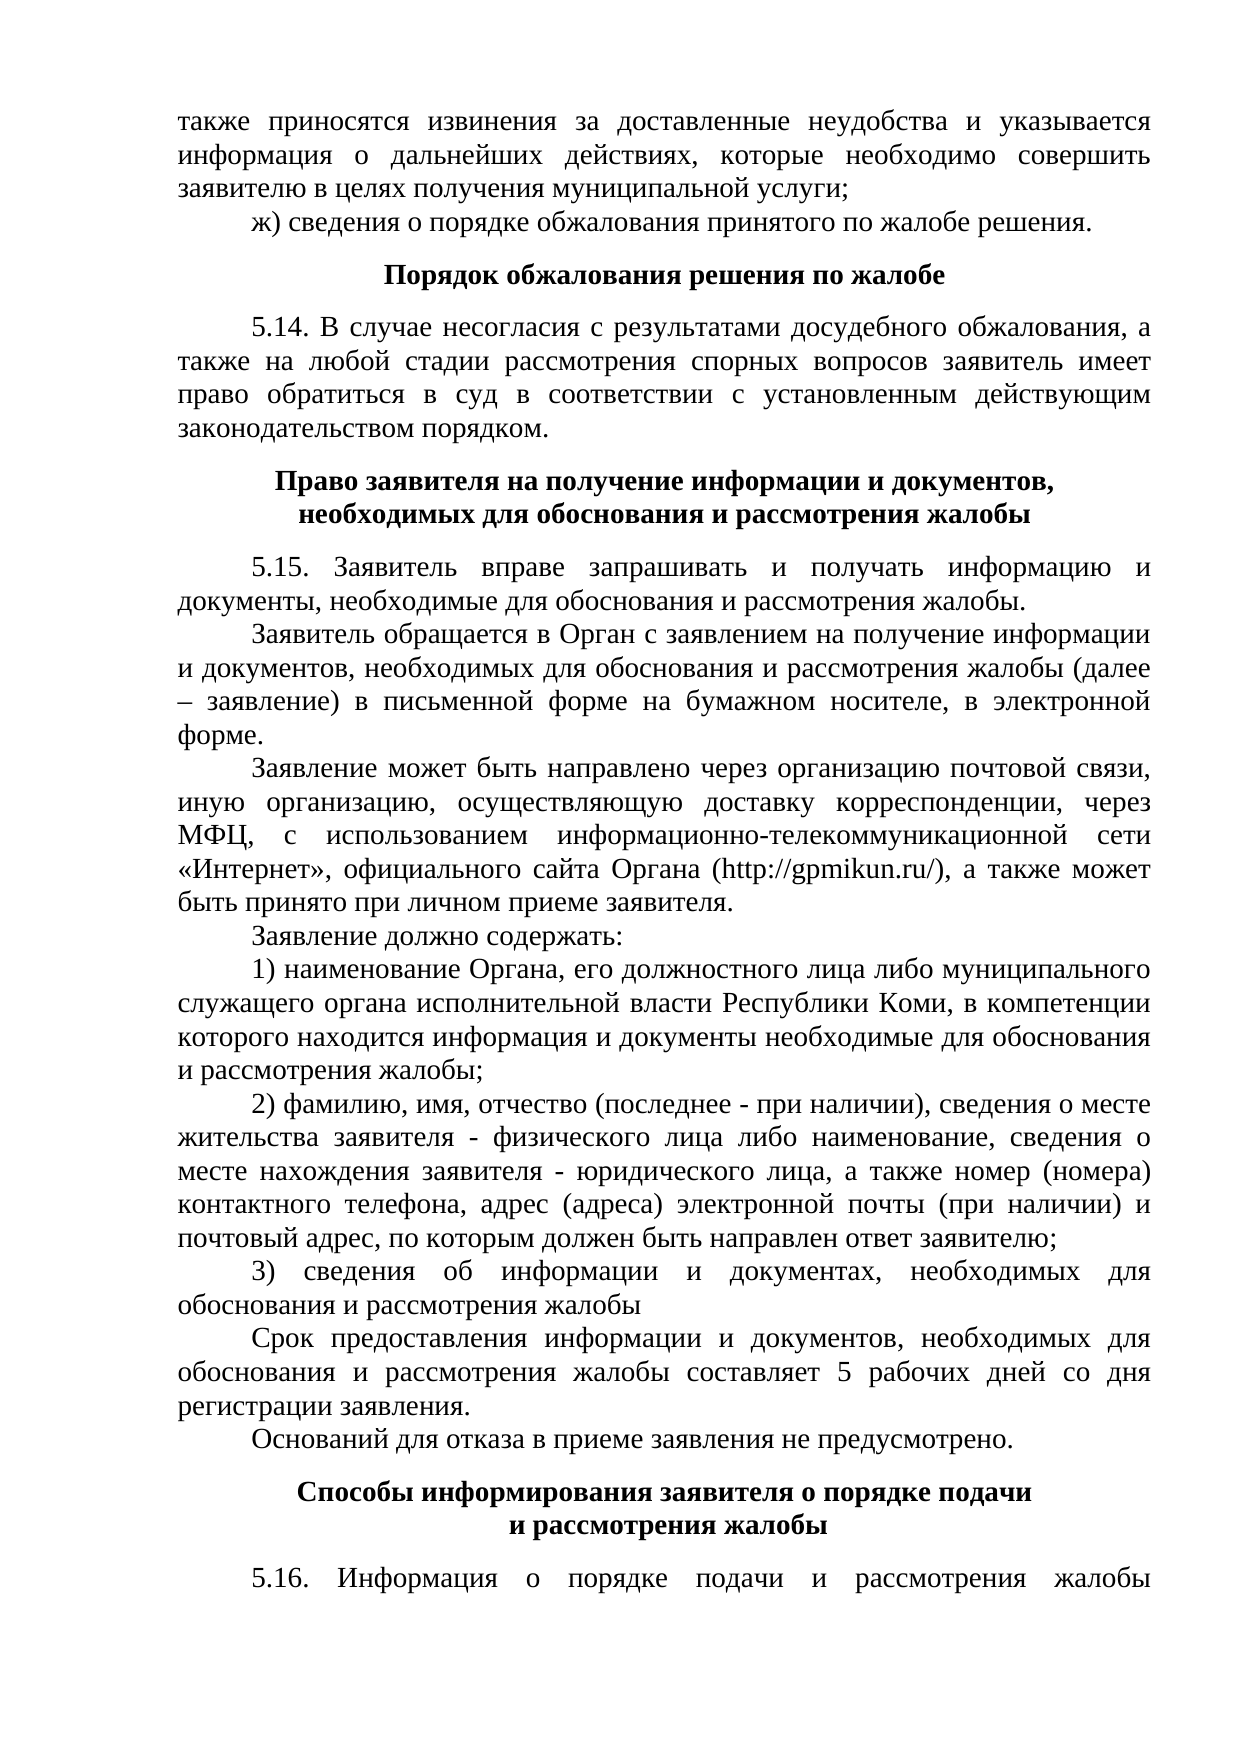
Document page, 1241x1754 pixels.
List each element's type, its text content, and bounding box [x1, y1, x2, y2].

text необходимых для обоснования и рассмотрения жалобы [177, 496, 1152, 530]
text ж) сведения о порядке обжалования принятого по жалобе решения. [177, 204, 1152, 238]
text Заявление должно содержать: [177, 918, 1152, 952]
text 5.16. Информация о порядке подачи и рассмотрения жалобы размещается: [177, 1560, 1152, 1594]
text Право заявителя на получение информации и документов, [177, 463, 1152, 496]
text Срок предоставления информации и документов, необходимых для обоснования и рассмотрения жалобы составляет 5 рабочих дней со дня регистрации заявления. [177, 1321, 1152, 1421]
text 5.14. В случае несогласия с результатами досудебного обжалования, а также на любой стадии рассмотрения спорных вопросов заявитель имеет право обратиться в суд в соответствии с установленным действующим законодательством порядком. [177, 309, 1152, 444]
text Порядок обжалования решения по жалобе [177, 257, 1152, 290]
text Заявитель обращается в Орган с заявлением на получение информации и документов, необходимых для обоснования и рассмотрения жалобы (далее – заявление) в письменной форме на бумажном носителе, в электронной форме. [177, 616, 1152, 750]
text 2) фамилию, имя, отчество (последнее - при наличии), сведения о месте жительства заявителя - физического лица либо наименование, сведения о месте нахождения заявителя - юридического лица, а также номер (номера) контактного телефона, адрес (адреса) электронной почты (при наличии) и почтовый адрес, по которым должен быть направлен ответ заявителю; [177, 1086, 1152, 1253]
text 5.15. Заявитель вправе запрашивать и получать информацию и документы, необходимые для обоснования и рассмотрения жалобы. [177, 549, 1152, 616]
text Оснований для отказа в приеме заявления не предусмотрено. [177, 1421, 1152, 1455]
text 3) сведения об информации и документах, необходимых для обоснования и рассмотрения жалобы [177, 1253, 1152, 1321]
text 1) наименование Органа, его должностного лица либо муниципального служащего органа исполнительной власти Республики Коми, в компетенции которого находится информация и документы необходимые для обоснования и рассмотрения жалобы; [177, 952, 1152, 1086]
text Заявление может быть направлено через организацию почтовой связи, иную организацию, осуществляющую доставку корреспонденции, через МФЦ, с использованием информационно-телекоммуникационной сети «Интернет», официального сайта Органа (http://gpmikun.ru/), а также может быть принято при личном приеме заявителя. [177, 750, 1152, 918]
text Способы информирования заявителя о порядке подачи [177, 1474, 1152, 1507]
text и рассмотрения жалобы [177, 1507, 1152, 1541]
